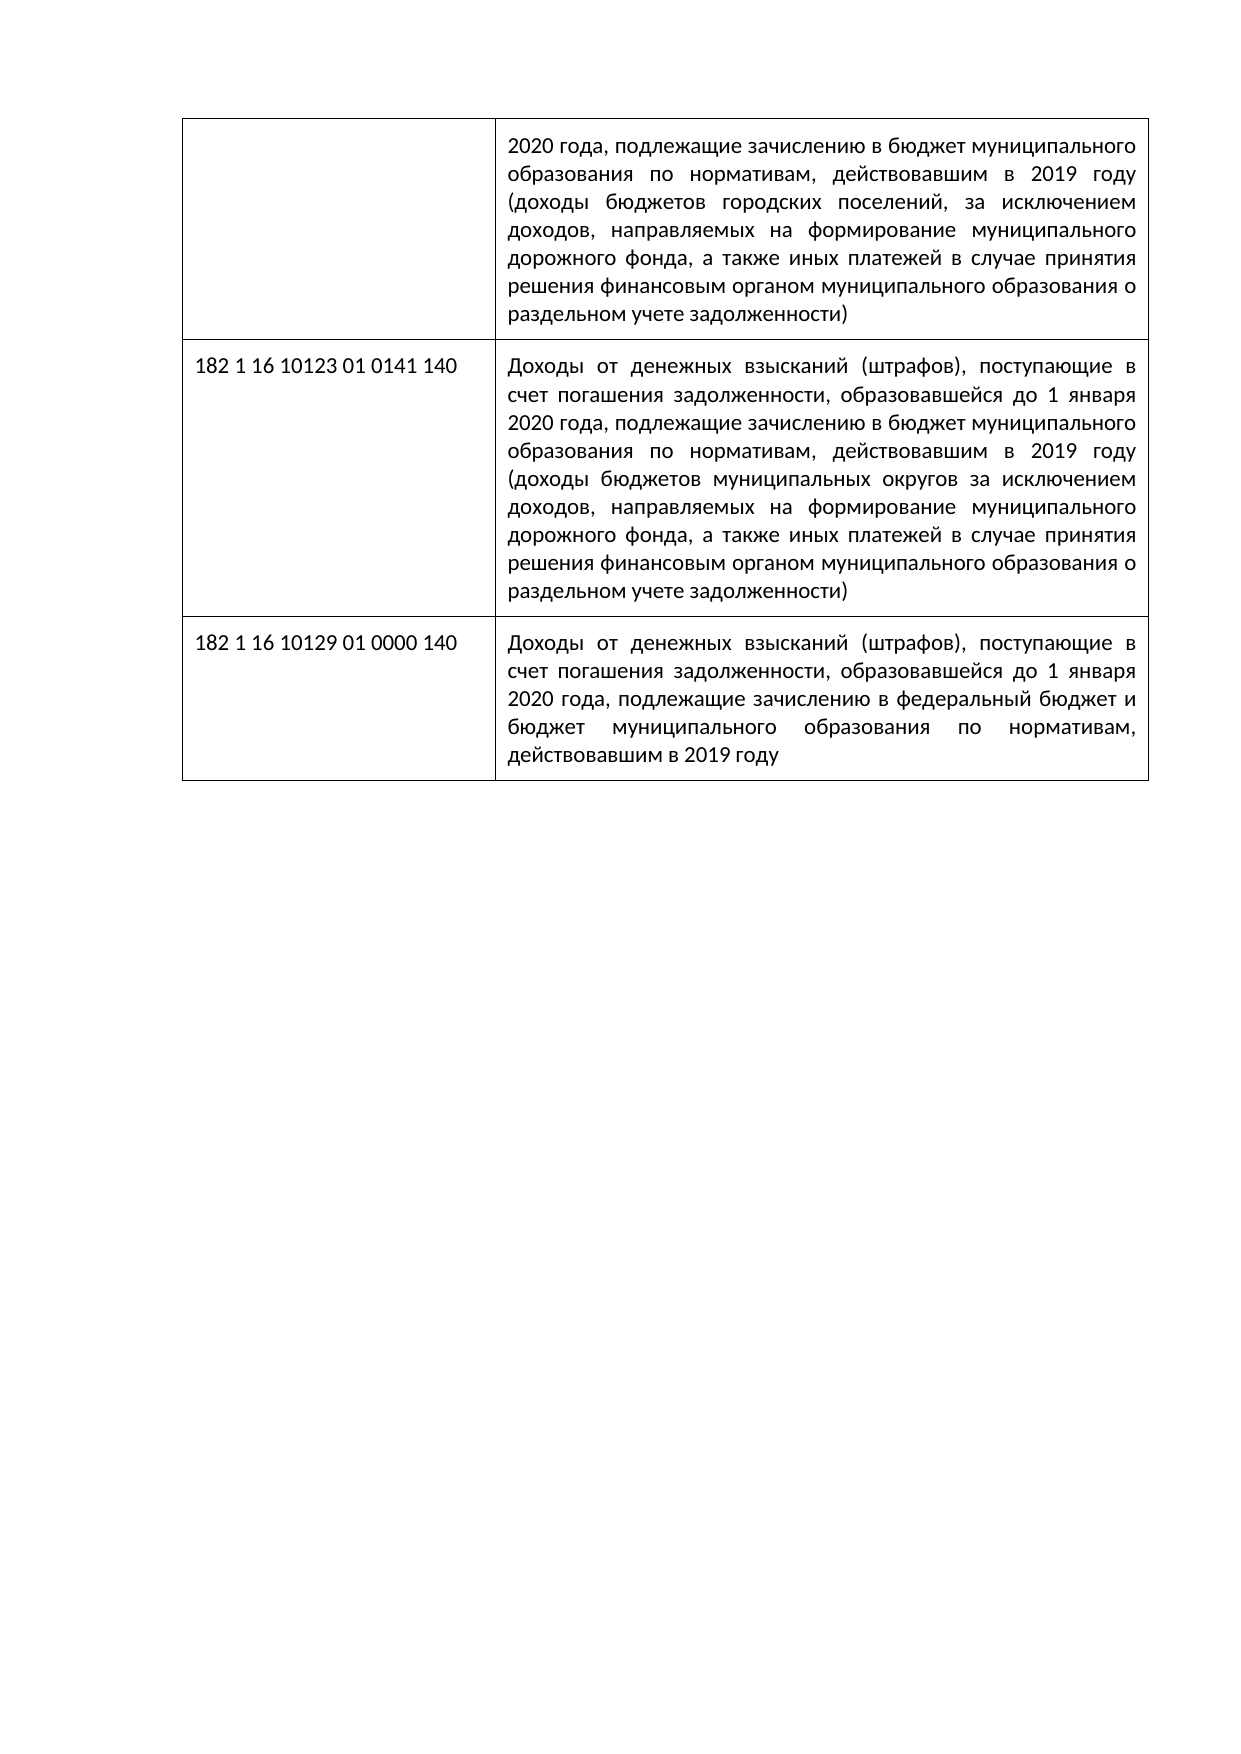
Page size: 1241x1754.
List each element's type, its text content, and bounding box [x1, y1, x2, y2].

table_cell 182 1 16 10129 01 0000 140 [183, 617, 495, 780]
table_cell Доходы от денежных взысканий (штрафов), поступающие в счет погашения задолженности, образовавшейся до 1 января 2020 года, подлежащие зачислению в федеральный бюджет и бюджет муниципального образования по нормативам, действовавшим в 2019 году [496, 617, 1148, 780]
table_cell Доходы от денежных взысканий (штрафов), поступающие в счет погашения задолженности, образовавшейся до 1 января 2020 года, подлежащие зачислению в бюджет муниципального образования по нормативам, действовавшим в 2019 году (доходы бюджетов муниципальных округов за исключением доходов, направляемых на формирование муниципального дорожного фонда, а также иных платежей в случае принятия решения финансовым органом муниципального образования о раздельном учете задолженности) [496, 340, 1148, 616]
table_cell 182 1 16 10123 01 0141 140 [183, 340, 495, 616]
